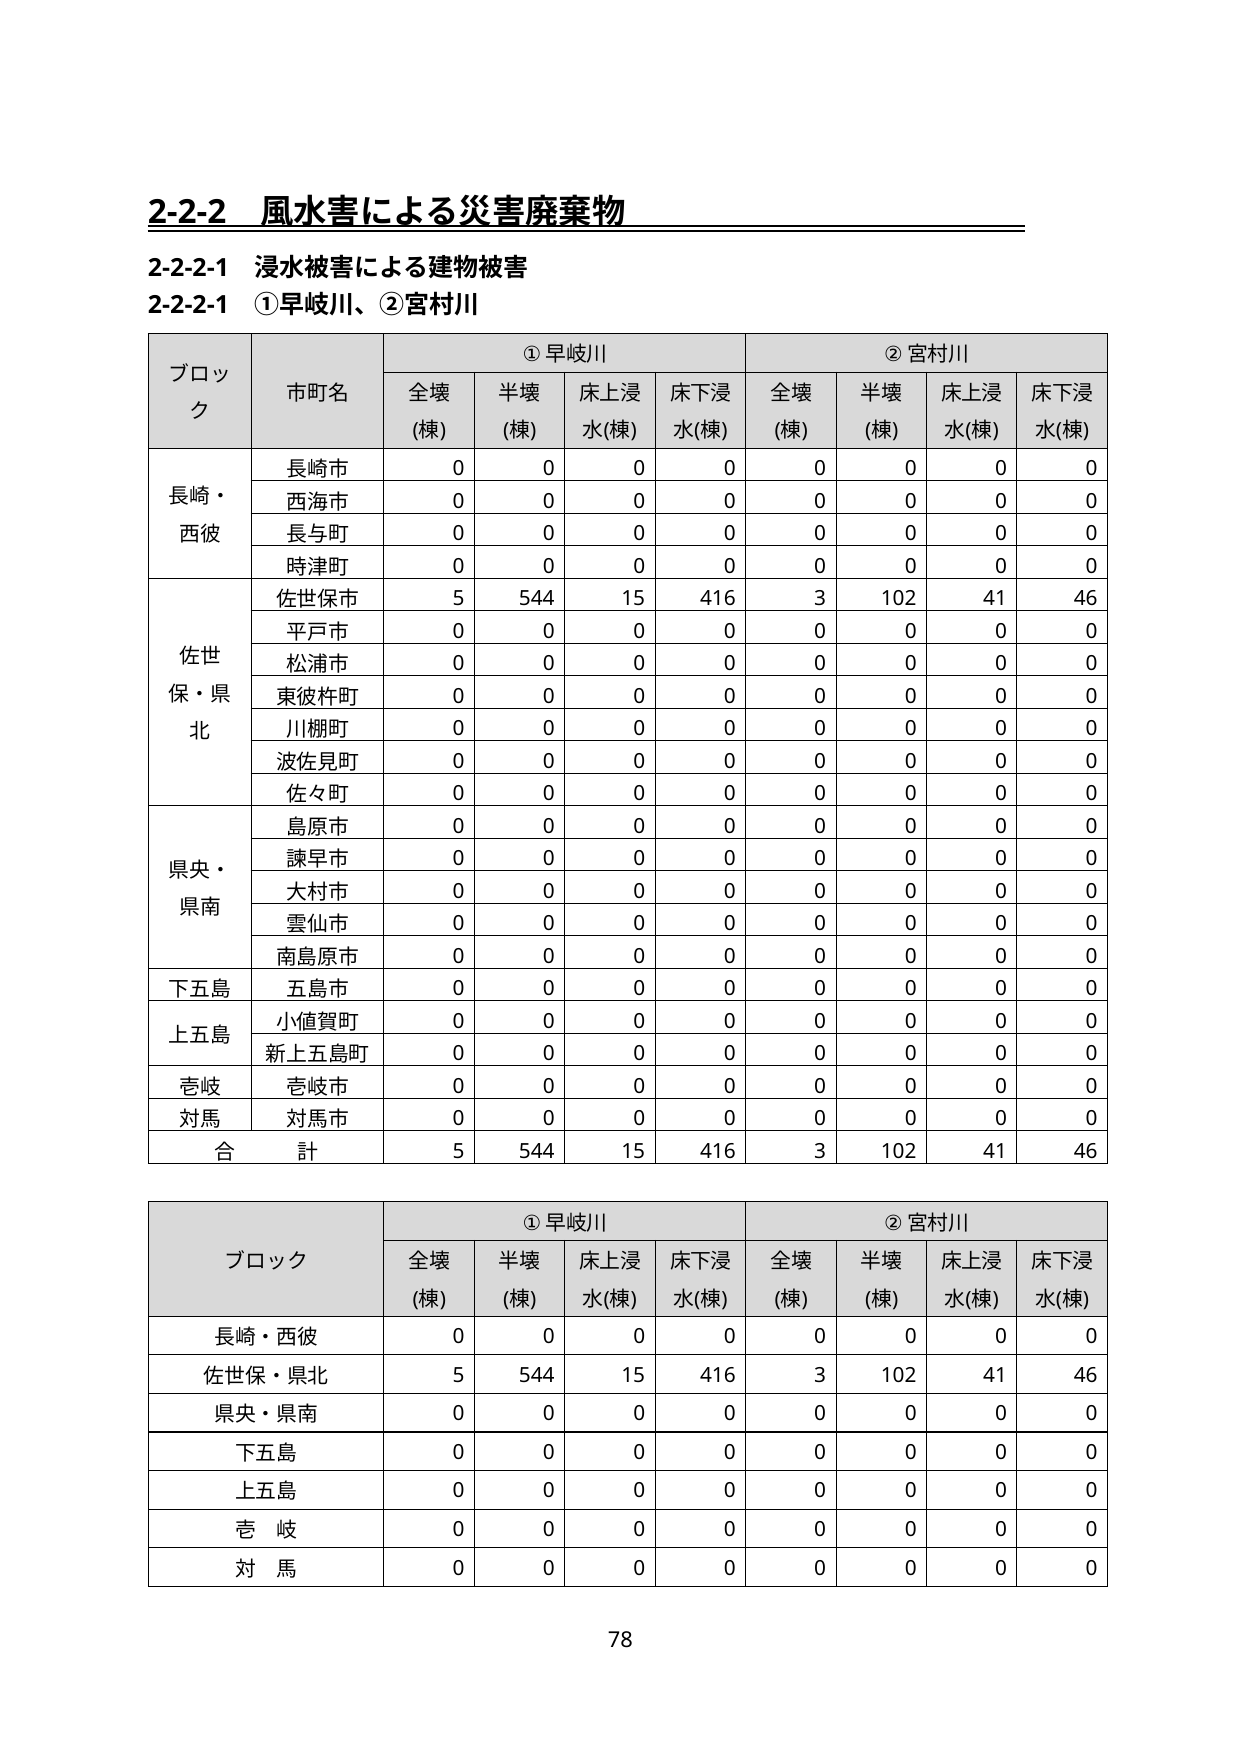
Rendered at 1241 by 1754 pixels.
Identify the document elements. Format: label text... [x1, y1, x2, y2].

table_cell 全壊(棟) [384, 1241, 474, 1316]
table_cell 0 [1017, 1099, 1107, 1130]
table_cell 0 [565, 1317, 655, 1354]
table_cell 0 [384, 969, 474, 1000]
table_cell 0 [565, 1034, 655, 1065]
table_cell 0 [475, 1471, 564, 1508]
table_cell 下五島 [149, 1433, 383, 1470]
table_cell 佐世保・県北 [149, 579, 251, 805]
table_cell 0 [565, 676, 655, 708]
table_cell 大村市 [252, 871, 383, 903]
table_cell 0 [837, 969, 926, 1000]
table_cell 0 [1017, 871, 1107, 903]
table_cell 0 [565, 936, 655, 968]
table_cell 0 [656, 904, 745, 935]
table_cell 0 [746, 514, 836, 545]
table_cell 0 [927, 1510, 1016, 1547]
table_cell 0 [927, 611, 1016, 643]
table_cell 0 [746, 676, 836, 708]
table_cell 長崎市 [252, 449, 383, 480]
table_cell 0 [837, 904, 926, 935]
table_cell 0 [656, 1433, 745, 1470]
table_cell 床下浸水(棟) [656, 373, 745, 448]
table_cell 0 [1017, 676, 1107, 708]
table_cell 0 [837, 1510, 926, 1547]
table_cell 0 [384, 1317, 474, 1354]
table_cell 0 [475, 741, 564, 773]
table_cell 15 [565, 579, 655, 610]
table_cell 0 [384, 774, 474, 805]
table_cell 0 [384, 676, 474, 708]
table_header ブロック [149, 334, 251, 448]
table_cell 東彼杵町 [252, 676, 383, 708]
table_cell 0 [746, 481, 836, 513]
table_cell 0 [927, 1066, 1016, 1098]
table_cell 0 [746, 1471, 836, 1508]
table_cell 0 [746, 546, 836, 578]
table_cell 壱 岐 [149, 1510, 383, 1547]
table_cell 長与町 [252, 514, 383, 545]
table_cell 0 [656, 449, 745, 480]
table_cell 0 [384, 806, 474, 838]
table_cell 0 [656, 1066, 745, 1098]
table_cell 0 [746, 871, 836, 903]
table_cell 0 [927, 1433, 1016, 1470]
table_cell 416 [656, 1131, 745, 1163]
table_cell 0 [656, 936, 745, 968]
table_cell 0 [837, 481, 926, 513]
table_cell 0 [656, 481, 745, 513]
table_cell 0 [1017, 1548, 1107, 1586]
table_cell 0 [475, 1034, 564, 1065]
table_cell 0 [565, 1001, 655, 1033]
table_cell 0 [746, 741, 836, 773]
table_cell 0 [565, 839, 655, 870]
table_cell 102 [837, 1131, 926, 1163]
table_cell 0 [837, 1066, 926, 1098]
table_cell 0 [1017, 514, 1107, 545]
table_cell 0 [656, 611, 745, 643]
table_cell 0 [475, 709, 564, 740]
table_cell 五島市 [252, 969, 383, 1000]
table_cell 0 [837, 546, 926, 578]
table_cell 0 [837, 1471, 926, 1508]
table_cell 0 [927, 871, 1016, 903]
table_cell 0 [384, 449, 474, 480]
table_cell 0 [475, 481, 564, 513]
table_cell 佐世保・県北 [149, 1355, 383, 1393]
table_cell 上五島 [149, 1001, 251, 1065]
table_cell 0 [837, 1099, 926, 1130]
subtitle 2-2-2-1 ①早岐川、②宮村川 [148, 284, 1093, 322]
table_cell 0 [565, 611, 655, 643]
table_header ①早岐川 [384, 334, 745, 372]
table_cell 0 [927, 676, 1016, 708]
table_cell 半壊(棟) [475, 373, 564, 448]
table_cell 0 [384, 481, 474, 513]
table_cell 0 [475, 1548, 564, 1586]
table_cell 平戸市 [252, 611, 383, 643]
table_cell 0 [565, 709, 655, 740]
table_cell 0 [1017, 806, 1107, 838]
table_cell 半壊(棟) [475, 1241, 564, 1316]
table_cell 0 [384, 904, 474, 935]
table_cell 0 [746, 969, 836, 1000]
table_cell 0 [1017, 1001, 1107, 1033]
table_cell 5 [384, 579, 474, 610]
table_cell 416 [656, 579, 745, 610]
table_cell 0 [656, 514, 745, 545]
table_cell 0 [475, 1099, 564, 1130]
table_cell 0 [1017, 644, 1107, 675]
table_cell 0 [746, 1394, 836, 1431]
table_cell 0 [656, 741, 745, 773]
table_cell 佐世保市 [252, 579, 383, 610]
table_cell 壱岐市 [252, 1066, 383, 1098]
table_cell 0 [1017, 936, 1107, 968]
table_cell 波佐見町 [252, 741, 383, 773]
table_cell 0 [1017, 1066, 1107, 1098]
table_cell 床上浸水(棟) [927, 373, 1016, 448]
table_cell 0 [475, 969, 564, 1000]
table_cell 0 [837, 1394, 926, 1431]
table_cell 0 [837, 1034, 926, 1065]
table_cell 0 [927, 741, 1016, 773]
table_cell 0 [837, 709, 926, 740]
table_cell 諫早市 [252, 839, 383, 870]
table_cell 0 [384, 546, 474, 578]
table_cell 0 [746, 1066, 836, 1098]
table_cell 半壊(棟) [837, 373, 926, 448]
table_cell 0 [927, 1548, 1016, 1586]
table_cell 対馬市 [252, 1099, 383, 1130]
table_cell 床下浸水(棟) [1017, 373, 1107, 448]
table_cell 0 [656, 546, 745, 578]
table_cell 南島原市 [252, 936, 383, 968]
table_cell 0 [746, 1317, 836, 1354]
table_cell 0 [927, 936, 1016, 968]
table_cell 0 [1017, 969, 1107, 1000]
table_cell 0 [384, 1001, 474, 1033]
table_cell 0 [565, 1099, 655, 1130]
table_cell 0 [475, 546, 564, 578]
table_cell 0 [1017, 481, 1107, 513]
table_cell 0 [565, 806, 655, 838]
table_cell 0 [565, 449, 655, 480]
table_header ②宮村川 [746, 334, 1107, 372]
table_cell 0 [1017, 1034, 1107, 1065]
table_cell 0 [565, 1433, 655, 1470]
table_cell 長崎・西彼 [149, 1317, 383, 1354]
table_header ①早岐川 [384, 1202, 745, 1240]
table_cell 0 [656, 839, 745, 870]
table_cell 0 [927, 969, 1016, 1000]
table_cell 0 [927, 1394, 1016, 1431]
table_cell 0 [656, 1317, 745, 1354]
table_cell 新上五島町 [252, 1034, 383, 1065]
table_cell 0 [384, 936, 474, 968]
table_cell 0 [837, 1548, 926, 1586]
table_cell 0 [475, 774, 564, 805]
table_cell 0 [746, 839, 836, 870]
table_cell 102 [837, 1355, 926, 1393]
table_cell 0 [927, 806, 1016, 838]
table_cell 0 [746, 774, 836, 805]
table_cell 0 [1017, 1471, 1107, 1508]
table_cell 15 [565, 1355, 655, 1393]
table_cell 0 [927, 1471, 1016, 1508]
table_cell 0 [384, 741, 474, 773]
table_cell 0 [746, 936, 836, 968]
table_cell 0 [565, 904, 655, 935]
table_cell 県央・県南 [149, 1394, 383, 1431]
table_cell 0 [656, 871, 745, 903]
table_cell 県央・ 県南 [149, 806, 251, 968]
table_cell 対 馬 [149, 1548, 383, 1586]
table_cell 0 [475, 904, 564, 935]
table_cell 下五島 [149, 969, 251, 1000]
table_cell 0 [746, 1034, 836, 1065]
table_cell 0 [927, 514, 1016, 545]
table_cell 床下浸水(棟) [656, 1241, 745, 1316]
table_cell 544 [475, 1355, 564, 1393]
table_cell 0 [746, 806, 836, 838]
table_cell 0 [927, 644, 1016, 675]
table_cell 雲仙市 [252, 904, 383, 935]
table_cell 0 [384, 1394, 474, 1431]
table_cell 0 [656, 774, 745, 805]
table_cell 0 [1017, 904, 1107, 935]
table_cell 0 [837, 774, 926, 805]
table_cell 0 [475, 871, 564, 903]
table_cell 0 [565, 1471, 655, 1508]
table_cell 0 [1017, 839, 1107, 870]
table_cell 0 [475, 611, 564, 643]
table_cell 544 [475, 1131, 564, 1163]
table_cell 西海市 [252, 481, 383, 513]
table_cell 全壊(棟) [746, 373, 836, 448]
table_cell 0 [656, 1510, 745, 1547]
table_cell 15 [565, 1131, 655, 1163]
table_cell 0 [656, 806, 745, 838]
table_cell 全壊(棟) [746, 1241, 836, 1316]
table_cell 合 計 [149, 1131, 383, 1163]
table_cell 0 [837, 871, 926, 903]
table_cell 0 [565, 741, 655, 773]
table_cell 0 [384, 1066, 474, 1098]
table_cell 0 [1017, 1317, 1107, 1354]
table_cell 0 [1017, 1510, 1107, 1547]
table_cell 0 [384, 1548, 474, 1586]
table_cell 0 [927, 774, 1016, 805]
table_cell 全壊(棟) [384, 373, 474, 448]
table_cell 0 [565, 514, 655, 545]
table_cell 0 [927, 1317, 1016, 1354]
table_cell 0 [656, 1471, 745, 1508]
table_cell 0 [475, 1317, 564, 1354]
table_cell 0 [656, 1548, 745, 1586]
table_cell 上五島 [149, 1471, 383, 1508]
table_cell 0 [475, 936, 564, 968]
table_cell 0 [475, 1001, 564, 1033]
table_cell 0 [475, 1066, 564, 1098]
table_cell 松浦市 [252, 644, 383, 675]
table_cell 0 [837, 936, 926, 968]
table_cell 0 [1017, 1433, 1107, 1470]
table_cell 0 [746, 1510, 836, 1547]
table_cell 0 [1017, 449, 1107, 480]
table_cell 0 [656, 969, 745, 1000]
table_cell 0 [1017, 1394, 1107, 1431]
table_cell 0 [837, 449, 926, 480]
table_header 市町名 [252, 334, 383, 448]
table_cell 0 [656, 1099, 745, 1130]
table_cell 0 [475, 514, 564, 545]
table_cell 0 [565, 1394, 655, 1431]
table_header ②宮村川 [746, 1202, 1107, 1240]
table_cell 0 [837, 676, 926, 708]
table_cell 0 [475, 644, 564, 675]
table_cell 0 [656, 676, 745, 708]
table_cell 0 [746, 449, 836, 480]
table_cell 0 [475, 1394, 564, 1431]
table_cell 0 [565, 644, 655, 675]
table_cell 0 [384, 871, 474, 903]
table_cell 5 [384, 1131, 474, 1163]
table_cell 0 [475, 449, 564, 480]
table_cell 0 [837, 741, 926, 773]
table_cell 0 [384, 644, 474, 675]
table_cell 0 [565, 774, 655, 805]
table_cell 0 [1017, 546, 1107, 578]
table_cell 0 [927, 839, 1016, 870]
table_cell 0 [837, 1317, 926, 1354]
table_cell 0 [475, 839, 564, 870]
table_cell 0 [565, 546, 655, 578]
table_cell 0 [837, 611, 926, 643]
table_cell 102 [837, 579, 926, 610]
table_cell 0 [565, 1066, 655, 1098]
table_cell 0 [1017, 774, 1107, 805]
table_cell 0 [927, 709, 1016, 740]
table_cell 0 [384, 1099, 474, 1130]
table_cell 0 [1017, 741, 1107, 773]
table_cell 0 [565, 969, 655, 1000]
table_cell 0 [746, 904, 836, 935]
table_cell 小値賀町 [252, 1001, 383, 1033]
table_cell 0 [927, 904, 1016, 935]
table_cell 0 [746, 611, 836, 643]
table_cell 0 [384, 709, 474, 740]
table_header ブロック [149, 1202, 383, 1316]
table_cell 46 [1017, 1131, 1107, 1163]
table_cell 半壊(棟) [837, 1241, 926, 1316]
table_cell 0 [746, 1548, 836, 1586]
table_cell 川棚町 [252, 709, 383, 740]
table_cell 0 [927, 1099, 1016, 1130]
table_cell 544 [475, 579, 564, 610]
table_cell 0 [565, 1510, 655, 1547]
table_cell 416 [656, 1355, 745, 1393]
table_cell 壱岐 [149, 1066, 251, 1098]
table_cell 0 [927, 481, 1016, 513]
subtitle 2-2-2 風水害による災害廃棄物 [148, 172, 1093, 247]
table_cell 0 [384, 1034, 474, 1065]
table_cell 41 [927, 579, 1016, 610]
table_cell 床上浸水(棟) [927, 1241, 1016, 1316]
table_cell 0 [656, 644, 745, 675]
table_cell 0 [837, 514, 926, 545]
table_cell 島原市 [252, 806, 383, 838]
table_cell 0 [927, 546, 1016, 578]
table_cell 0 [475, 1433, 564, 1470]
table_cell 0 [384, 839, 474, 870]
table_cell 0 [1017, 611, 1107, 643]
table_cell 41 [927, 1355, 1016, 1393]
table_cell 0 [384, 1510, 474, 1547]
table_cell 床下浸水(棟) [1017, 1241, 1107, 1316]
table_cell 46 [1017, 1355, 1107, 1393]
table_cell 0 [746, 1001, 836, 1033]
table_cell 対馬 [149, 1099, 251, 1130]
table_cell 0 [837, 644, 926, 675]
subtitle 2-2-2-1 浸水被害による建物被害 [148, 247, 1093, 284]
table_cell 0 [837, 1001, 926, 1033]
table_cell 3 [746, 1355, 836, 1393]
table_cell 0 [837, 839, 926, 870]
table_cell 0 [1017, 709, 1107, 740]
table_cell 0 [384, 1471, 474, 1508]
table_cell 0 [384, 514, 474, 545]
table_cell 0 [384, 1433, 474, 1470]
table_cell 0 [837, 806, 926, 838]
table_cell 0 [746, 1099, 836, 1130]
table_cell 0 [565, 1548, 655, 1586]
table_cell 0 [746, 709, 836, 740]
table_cell 0 [656, 709, 745, 740]
table_cell 0 [475, 676, 564, 708]
table_cell 佐々町 [252, 774, 383, 805]
table_cell 床上浸水(棟) [565, 373, 655, 448]
table_cell 3 [746, 579, 836, 610]
table_cell 46 [1017, 579, 1107, 610]
table_cell 0 [927, 1034, 1016, 1065]
table_cell 0 [565, 871, 655, 903]
table_cell 0 [475, 1510, 564, 1547]
table_cell 時津町 [252, 546, 383, 578]
table_cell 0 [746, 644, 836, 675]
table_cell 床上浸水(棟) [565, 1241, 655, 1316]
table_cell 0 [384, 611, 474, 643]
table_cell 3 [746, 1131, 836, 1163]
table_cell 0 [475, 806, 564, 838]
table_cell 0 [656, 1034, 745, 1065]
table_cell 0 [837, 1433, 926, 1470]
table_cell 0 [746, 1433, 836, 1470]
table_cell 41 [927, 1131, 1016, 1163]
table_cell 0 [565, 481, 655, 513]
table_cell 5 [384, 1355, 474, 1393]
table_cell 長崎・ 西彼 [149, 449, 251, 578]
table_cell 0 [927, 449, 1016, 480]
table_cell 0 [656, 1001, 745, 1033]
table_cell 0 [927, 1001, 1016, 1033]
table_cell 0 [656, 1394, 745, 1431]
